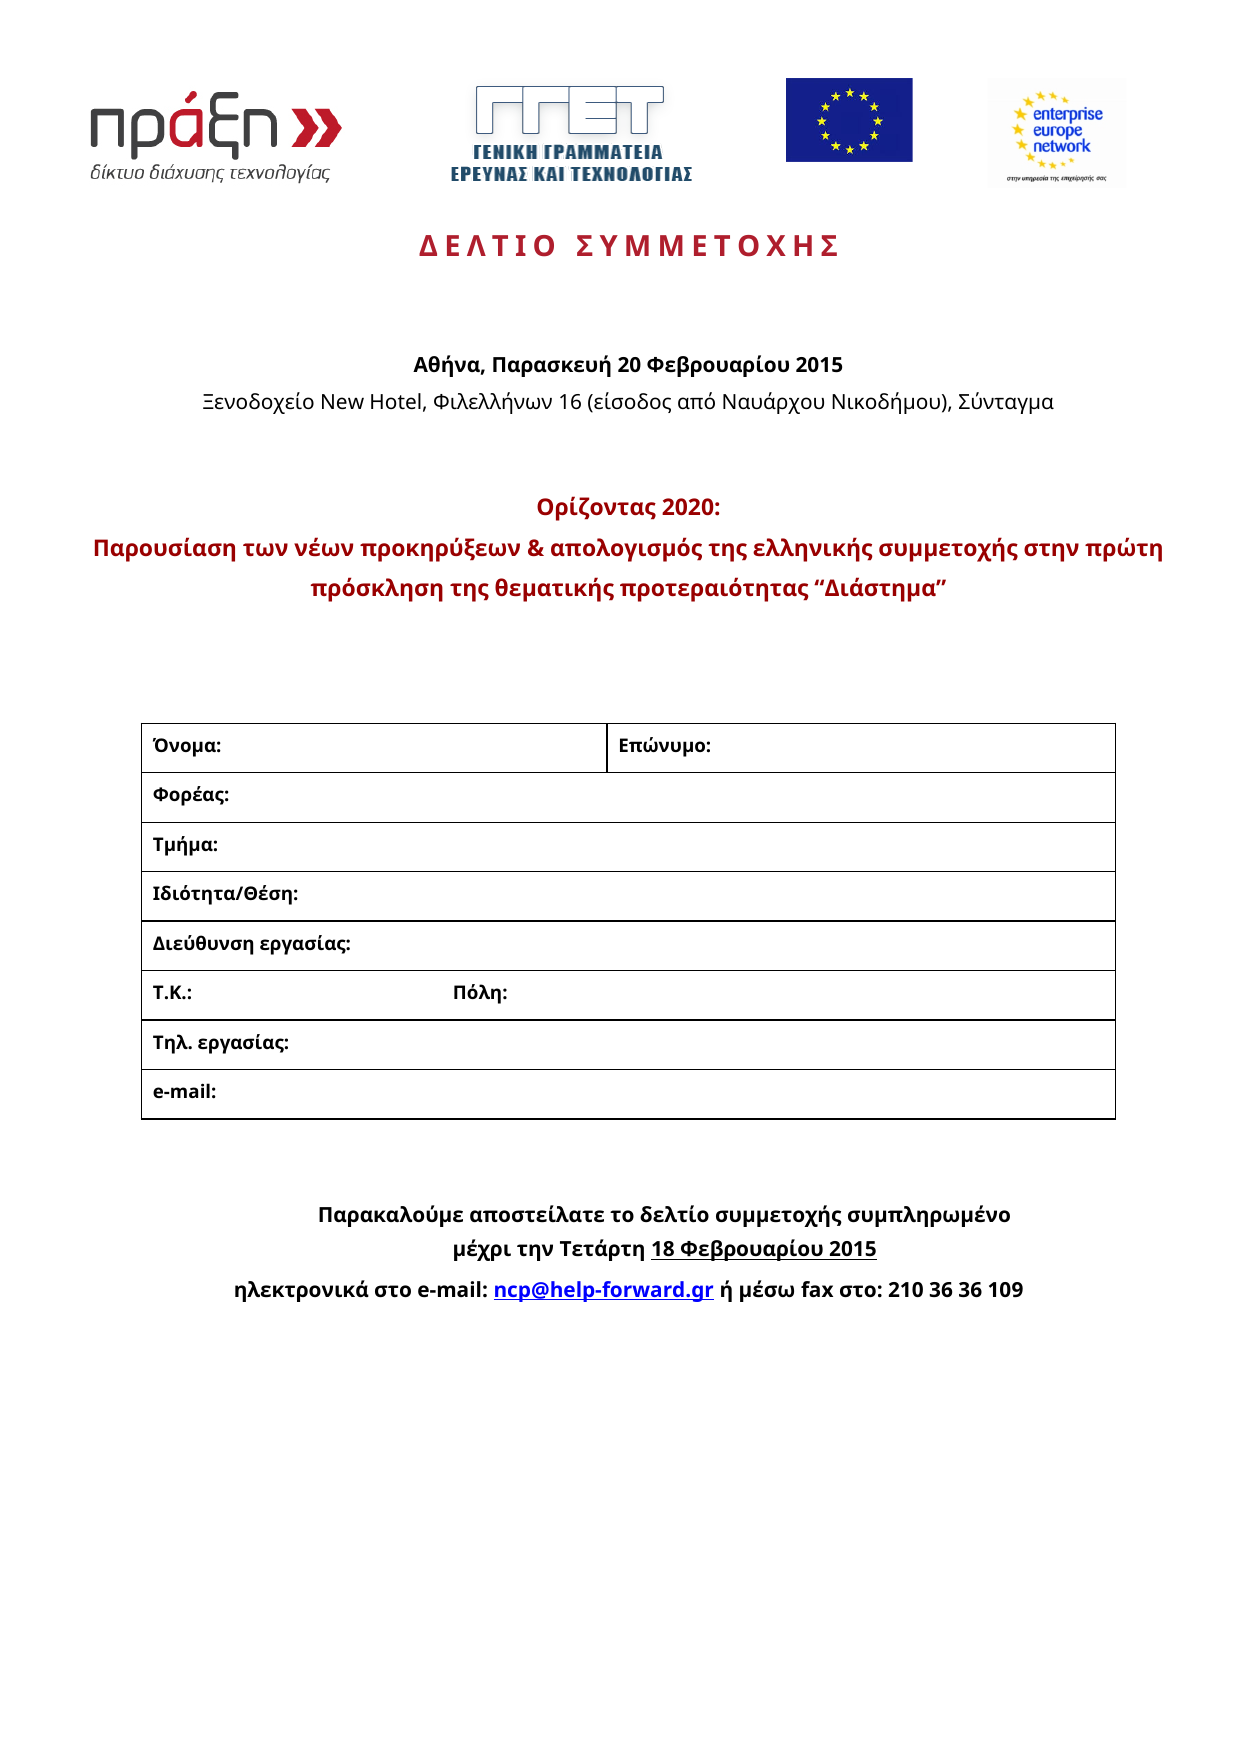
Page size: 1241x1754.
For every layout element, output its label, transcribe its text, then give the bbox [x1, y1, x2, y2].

list Αθήνα, Παρασκευή 20 Φεβρουαρίου 2015 [75, 350, 1182, 379]
table_header Όνομα: [142, 724, 606, 772]
text Παρουσίαση των νέων προκηρύξεων & απολογισμός της ελληνικής συμμετοχής στην πρώτη πρόσκληση της θεματικής προτεραιότητας “Διάστημα” [75, 532, 1182, 603]
table_cell Φορέας: [142, 773, 1115, 821]
text Ορίζοντας 2020: [75, 491, 1182, 522]
picture [451, 78, 693, 182]
subtitle Παρακαλούμε αποστείλατε το δελτίο συμμετοχής συμπληρωμένο μέχρι την Τετάρτη 18 Φεβρουαρίου 2015 [300, 1200, 1029, 1263]
list Ξενοδοχείο New Hotel, Φιλελλήνων 16 (είσοδος από Ναυάρχου Νικοδήμου), Σύνταγμα [75, 387, 1182, 416]
text ηλεκτρονικά στο e-mail: ncp@help-forward.gr ή μέσω fax στο: 210 36 36 109 [75, 1275, 1182, 1303]
picture [786, 78, 913, 162]
table_cell Ιδιότητα/Θέση: [142, 872, 1115, 920]
table_cell Διεύθυνση εργασίας: [142, 922, 1115, 970]
picture [75, 78, 375, 187]
picture [987, 78, 1127, 188]
table_header Επώνυμο: [608, 724, 1115, 772]
table_cell Τηλ. εργασίας: [142, 1021, 1115, 1069]
table_cell Τμήμα: [142, 823, 1115, 871]
subtitle ΔΕΛΤΙΟ ΣΥΜΜΕΤΟΧΗΣ [75, 225, 1182, 265]
table_cell Τ.K.: Πόλη: [142, 971, 1115, 1019]
table_cell e-mail: [142, 1070, 1115, 1118]
